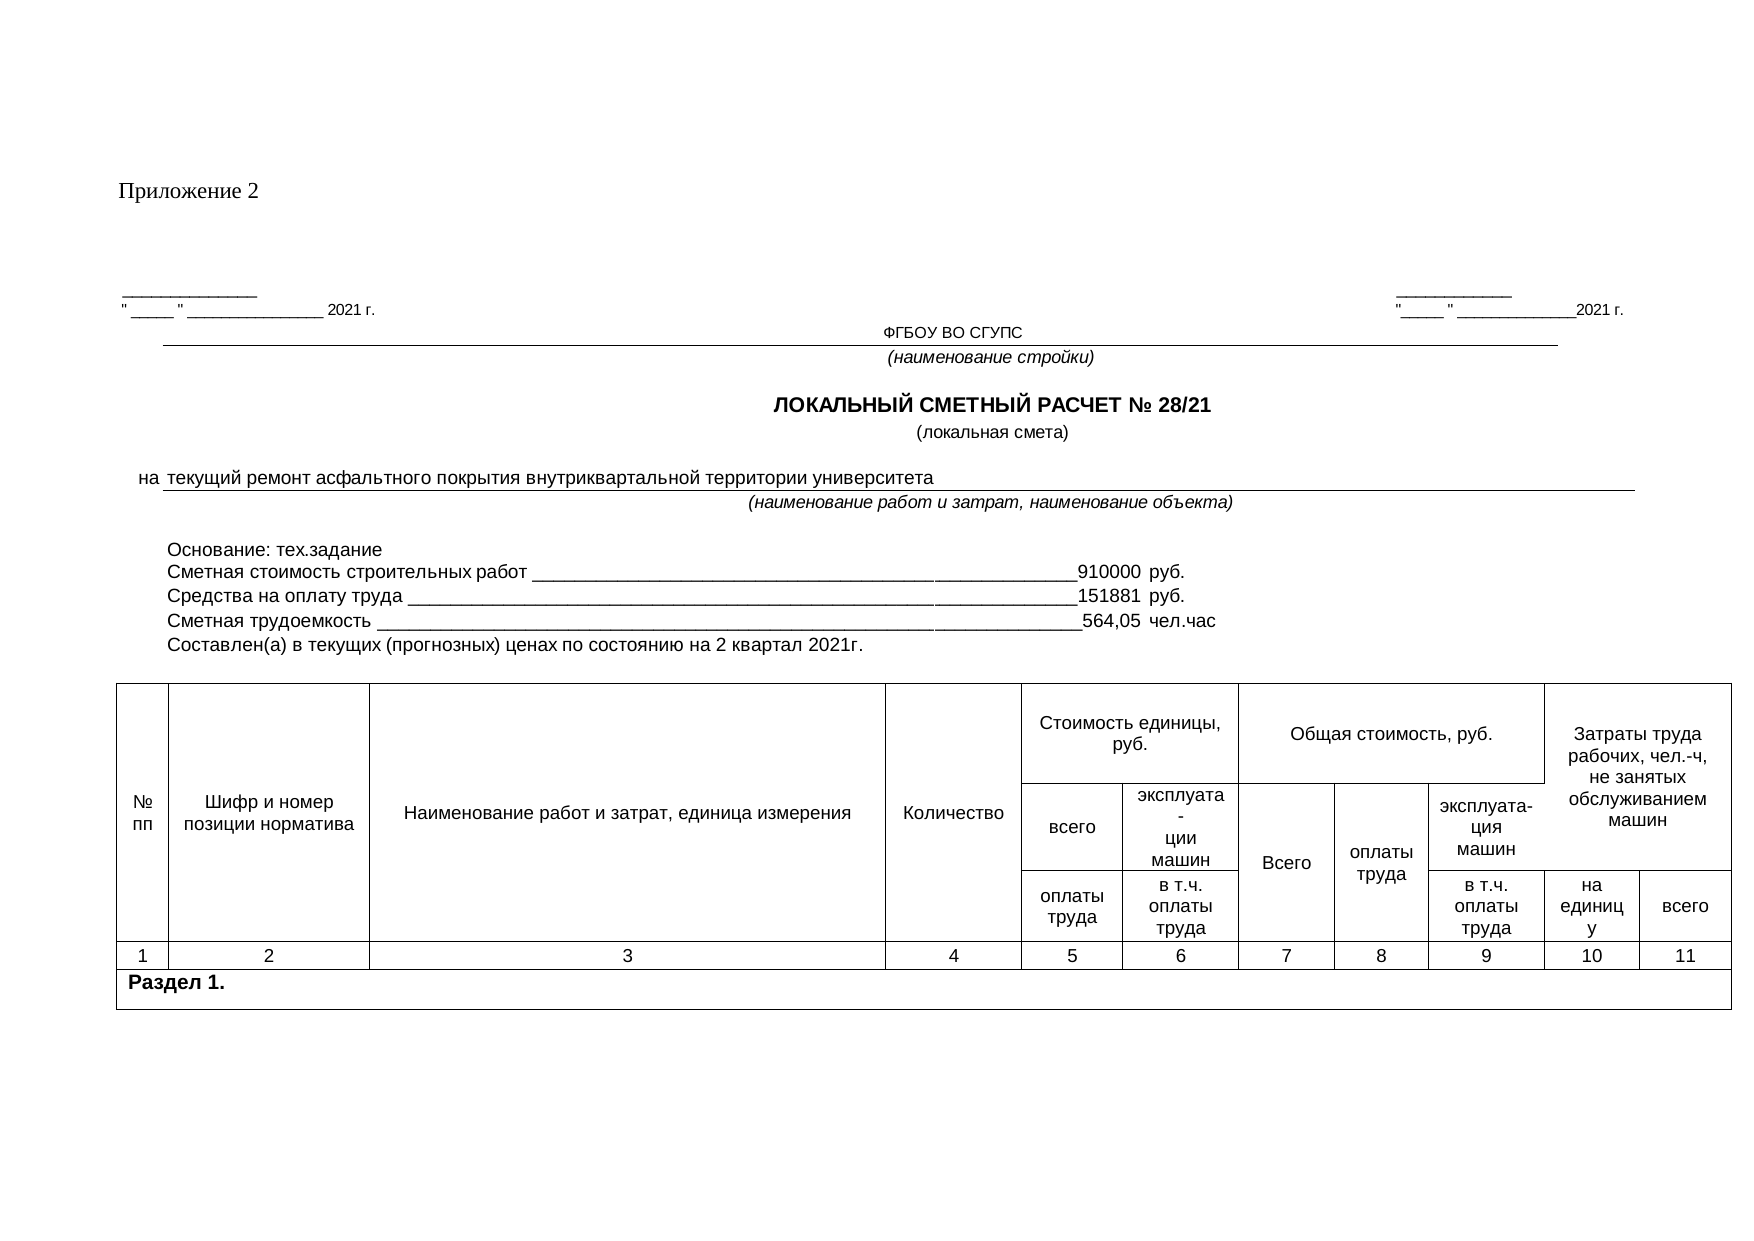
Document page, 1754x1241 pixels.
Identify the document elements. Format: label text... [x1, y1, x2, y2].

table_cell в т.ч. оплаты труда [1429, 871, 1544, 941]
table_cell 11 [1640, 942, 1731, 969]
table_cell в т.ч. оплаты труда [1123, 871, 1238, 941]
table_cell 10 [1545, 942, 1639, 969]
table_cell оплаты труда [1335, 784, 1428, 941]
table_header Затраты труда рабочих, чел.-ч, не занятых обслуживанием машин [1544, 684, 1731, 870]
table_cell 3 [370, 942, 885, 969]
table_cell оплаты труда [1022, 871, 1122, 941]
table_cell Всего [1239, 784, 1334, 941]
table_cell всего [1022, 784, 1122, 870]
table_header Количество [886, 684, 1021, 941]
table_cell 2 [169, 942, 369, 969]
table_header Стоимость единицы, руб. [1022, 684, 1238, 783]
table_cell 9 [1429, 942, 1544, 969]
table_cell 8 [1335, 942, 1428, 969]
table_header Шифр и номер позиции норматива [169, 684, 369, 941]
table_cell эксплуата- ция машин [1429, 784, 1544, 870]
table_header № пп [117, 684, 168, 941]
table_header Наименование работ и затрат, единица измерения [370, 684, 885, 941]
table_cell 5 [1022, 942, 1122, 969]
table_cell всего [1640, 871, 1731, 941]
table_cell на единицу [1545, 871, 1639, 941]
text Приложение 2 [118, 177, 1636, 203]
table_cell 7 [1239, 942, 1334, 969]
table_cell 1 [117, 942, 168, 969]
table_cell 4 [886, 942, 1021, 969]
table_header Общая стоимость, руб. [1239, 684, 1544, 783]
table_cell 6 [1123, 942, 1238, 969]
table_cell эксплуата- ции машин [1123, 784, 1238, 870]
table_cell Раздел 1. [117, 970, 1731, 1009]
